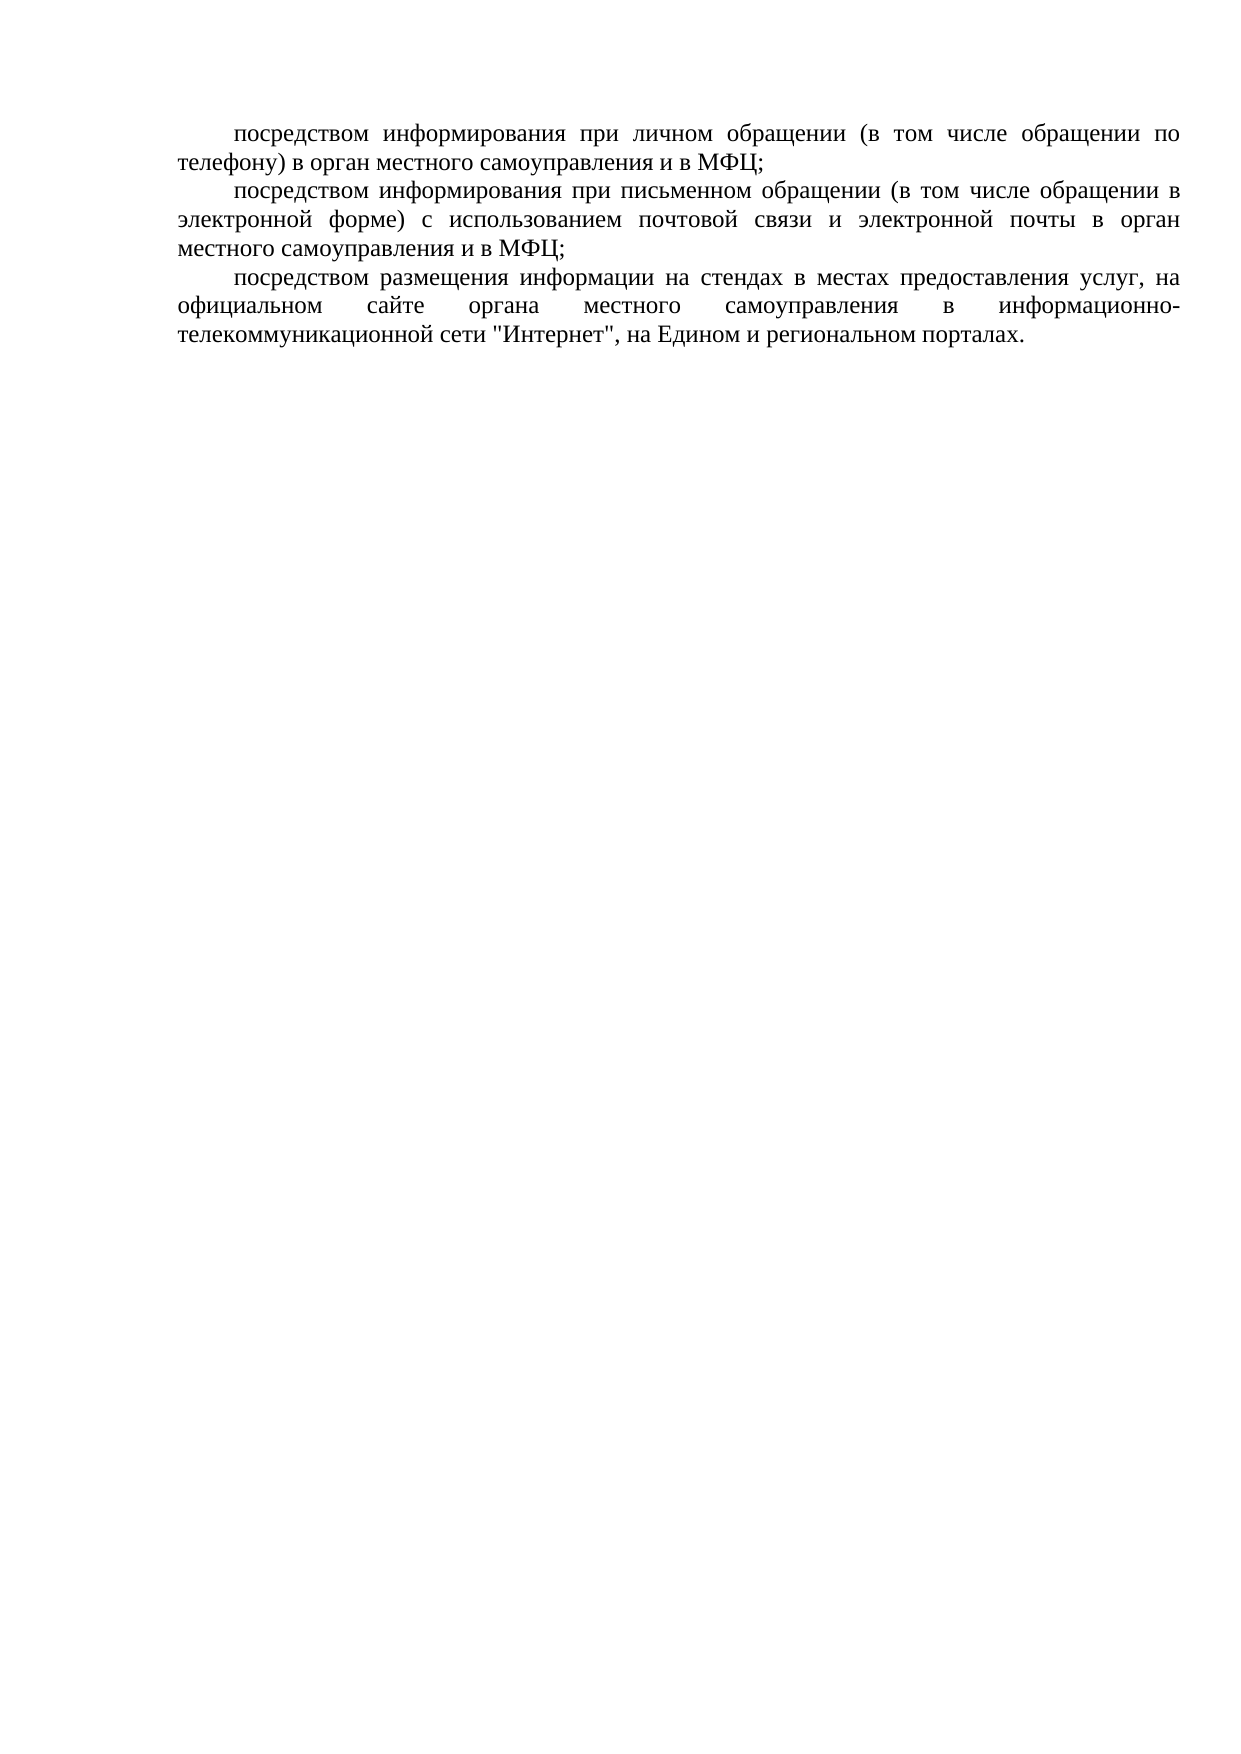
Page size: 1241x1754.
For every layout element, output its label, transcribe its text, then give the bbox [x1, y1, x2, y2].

text посредством размещения информации на стендах в местах предоставления услуг, на официальном сайте органа местного самоуправления в информационно-телекоммуникационной сети "Интернет", на Едином и региональном порталах. [177, 262, 1181, 348]
text посредством информирования при письменном обращении (в том числе обращении в электронной форме) с использованием почтовой связи и электронной почты в орган местного самоуправления и в МФЦ; [177, 176, 1181, 262]
text посредством информирования при личном обращении (в том числе обращении по телефону) в орган местного самоуправления и в МФЦ; [177, 118, 1181, 176]
